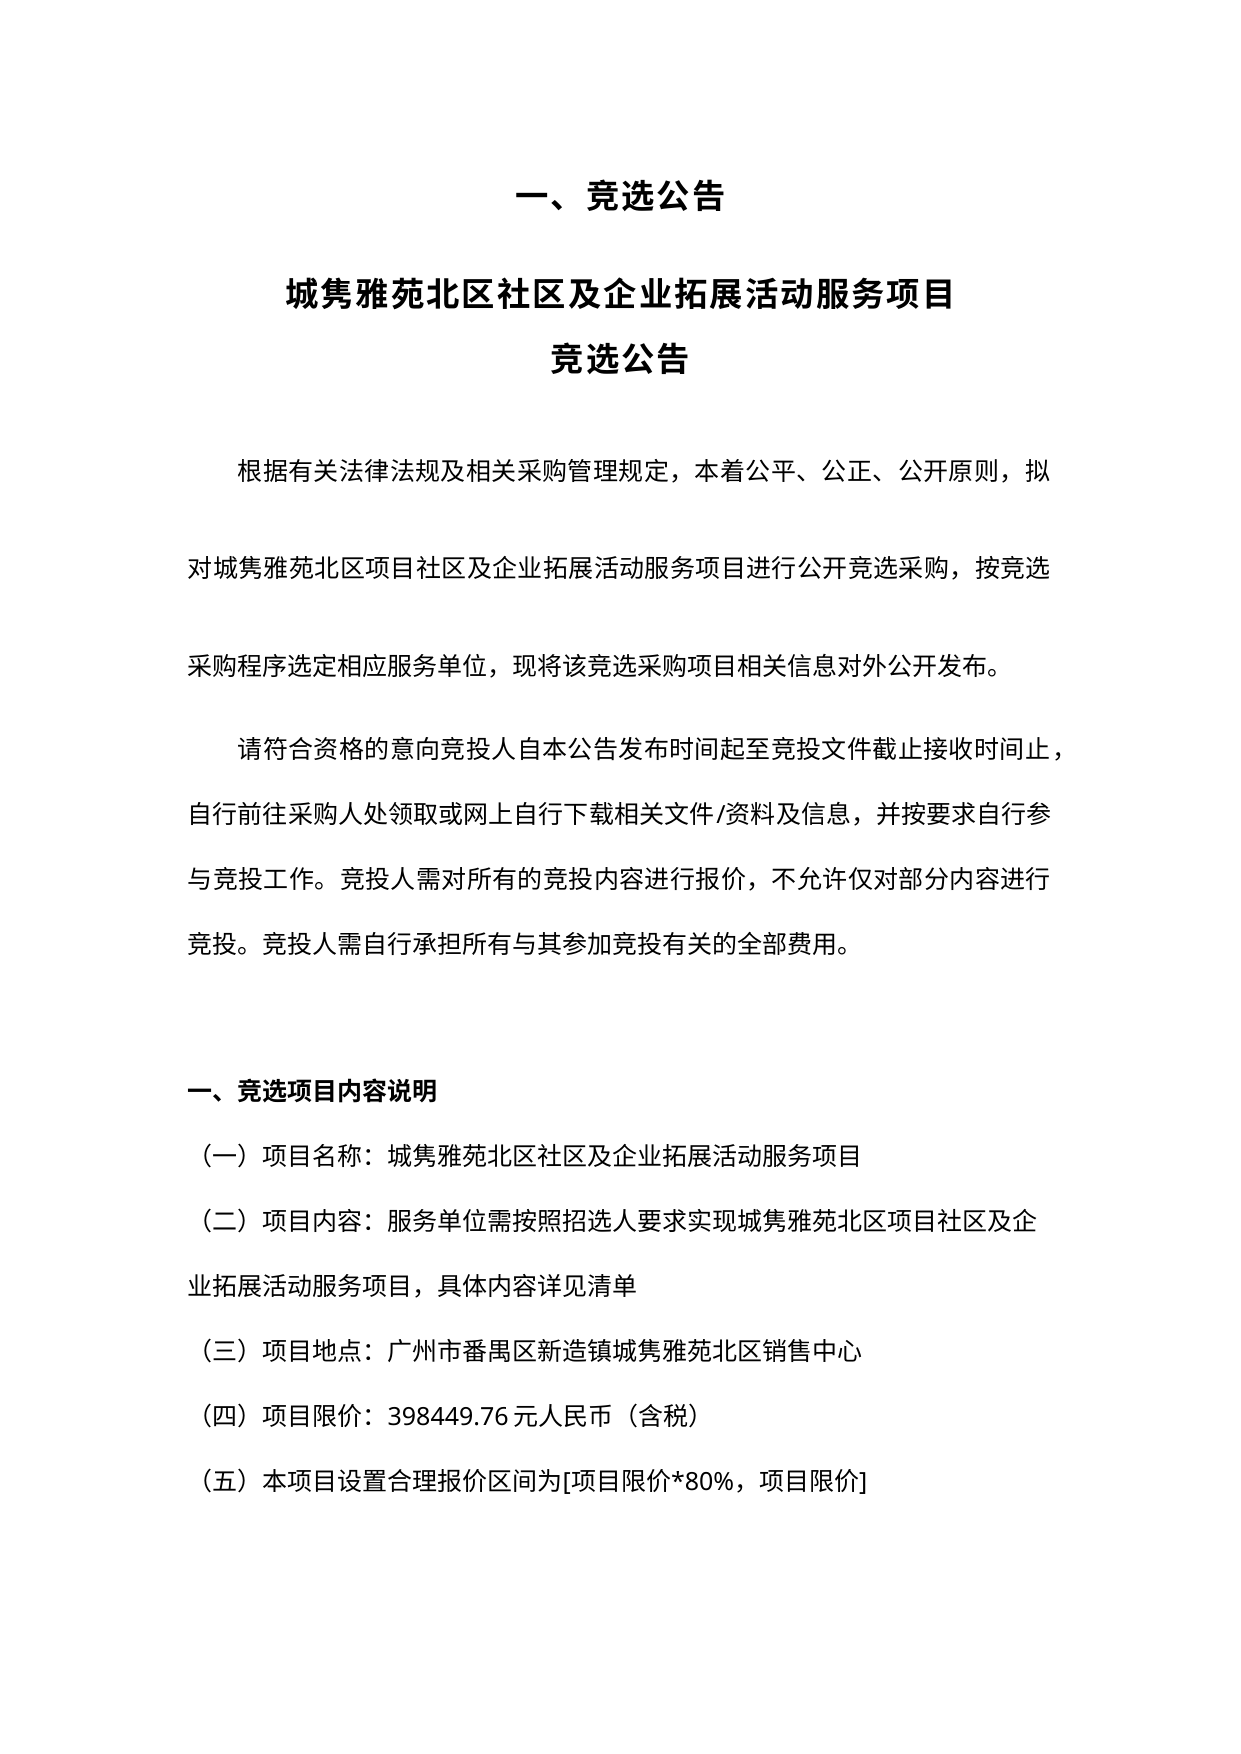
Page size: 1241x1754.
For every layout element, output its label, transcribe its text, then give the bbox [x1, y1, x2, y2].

text 城隽雅苑北区社区及企业拓展活动服务项目 [187, 259, 1053, 324]
text 一、竞选项目内容说明 [187, 1057, 1053, 1122]
text （五）本项目设置合理报价区间为[项目限价*80%，项目限价] [187, 1447, 1053, 1512]
text 竞选公告 [187, 324, 1053, 389]
text （二）项目内容：服务单位需按照招选人要求实现城隽雅苑北区项目社区及企业拓展活动服务项目，具体内容详见清单 [187, 1187, 1053, 1317]
text （四）项目限价：398449.76元人民币（含税） [187, 1382, 1053, 1447]
text （一）项目名称：城隽雅苑北区社区及企业拓展活动服务项目 [187, 1122, 1053, 1187]
text 根据有关法律法规及相关采购管理规定，本着公平、公正、公开原则，拟对城隽雅苑北区项目社区及企业拓展活动服务项目进行公开竞选采购，按竞选采购程序选定相应服务单位，现将该竞选采购项目相关信息对外公开发布。 [187, 437, 1053, 697]
text （三）项目地点：广州市番禺区新造镇城隽雅苑北区销售中心 [187, 1317, 1053, 1382]
text 请符合资格的意向竞投人自本公告发布时间起至竞投文件截止接收时间止，自行前往采购人处领取或网上自行下载相关文件/资料及信息，并按要求自行参与竞投工作。竞投人需对所有的竞投内容进行报价，不允许仅对部分内容进行竞投。竞投人需自行承担所有与其参加竞投有关的全部费用。 [187, 715, 1053, 975]
list 竞选公告 [187, 162, 1053, 227]
